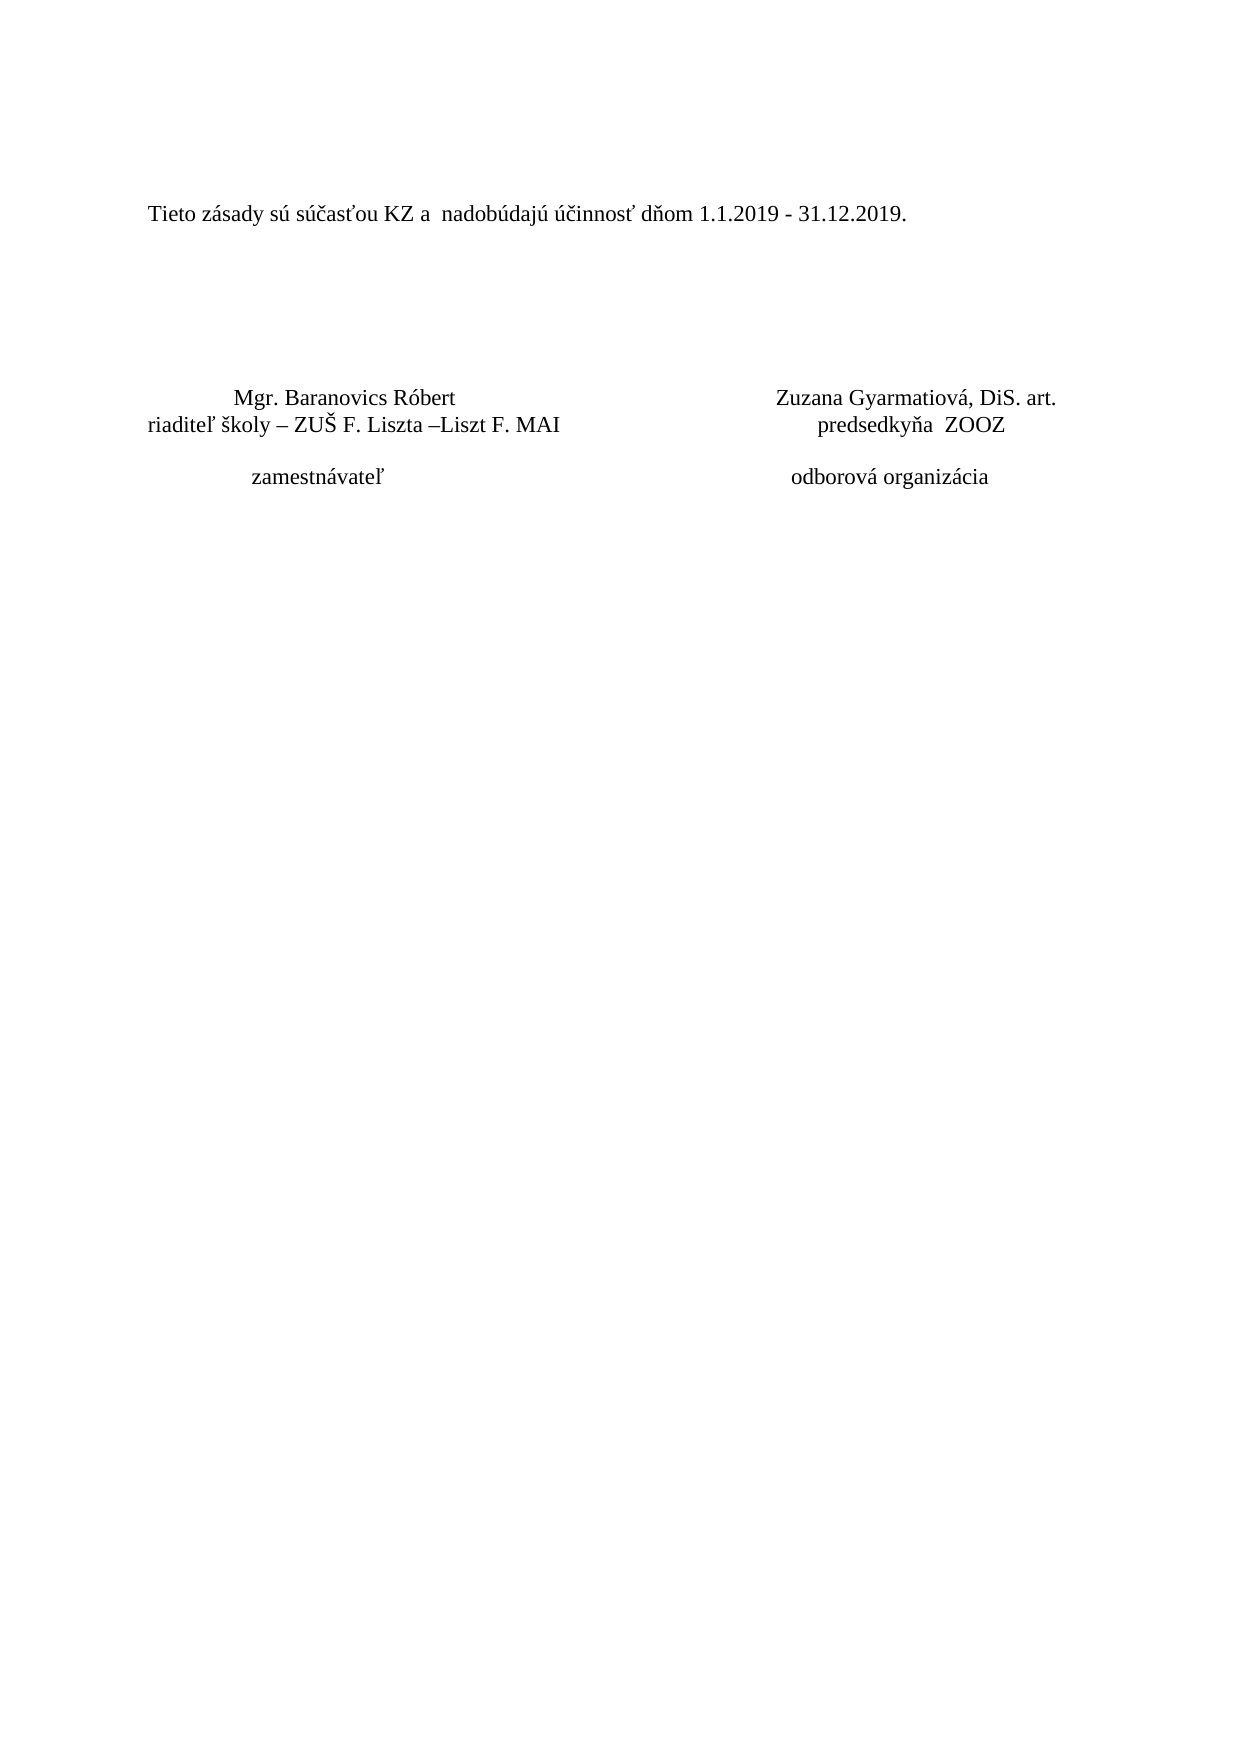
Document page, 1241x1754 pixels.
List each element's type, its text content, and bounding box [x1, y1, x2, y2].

text Mgr. Baranovics Róbert Zuzana Gyarmatiová, DiS. art. [148, 384, 1093, 411]
text Tieto zásady sú súčasťou KZ a nadobúdajú účinnosť dňom 1.1.2019 - 31.12.2019. [148, 200, 1093, 227]
text zamestnávateľ odborová organizácia [177, 463, 1093, 490]
text riaditeľ školy – ZUŠ F. Liszta –Liszt F. MAI predsedkyňa ZOOZ [148, 411, 1093, 437]
